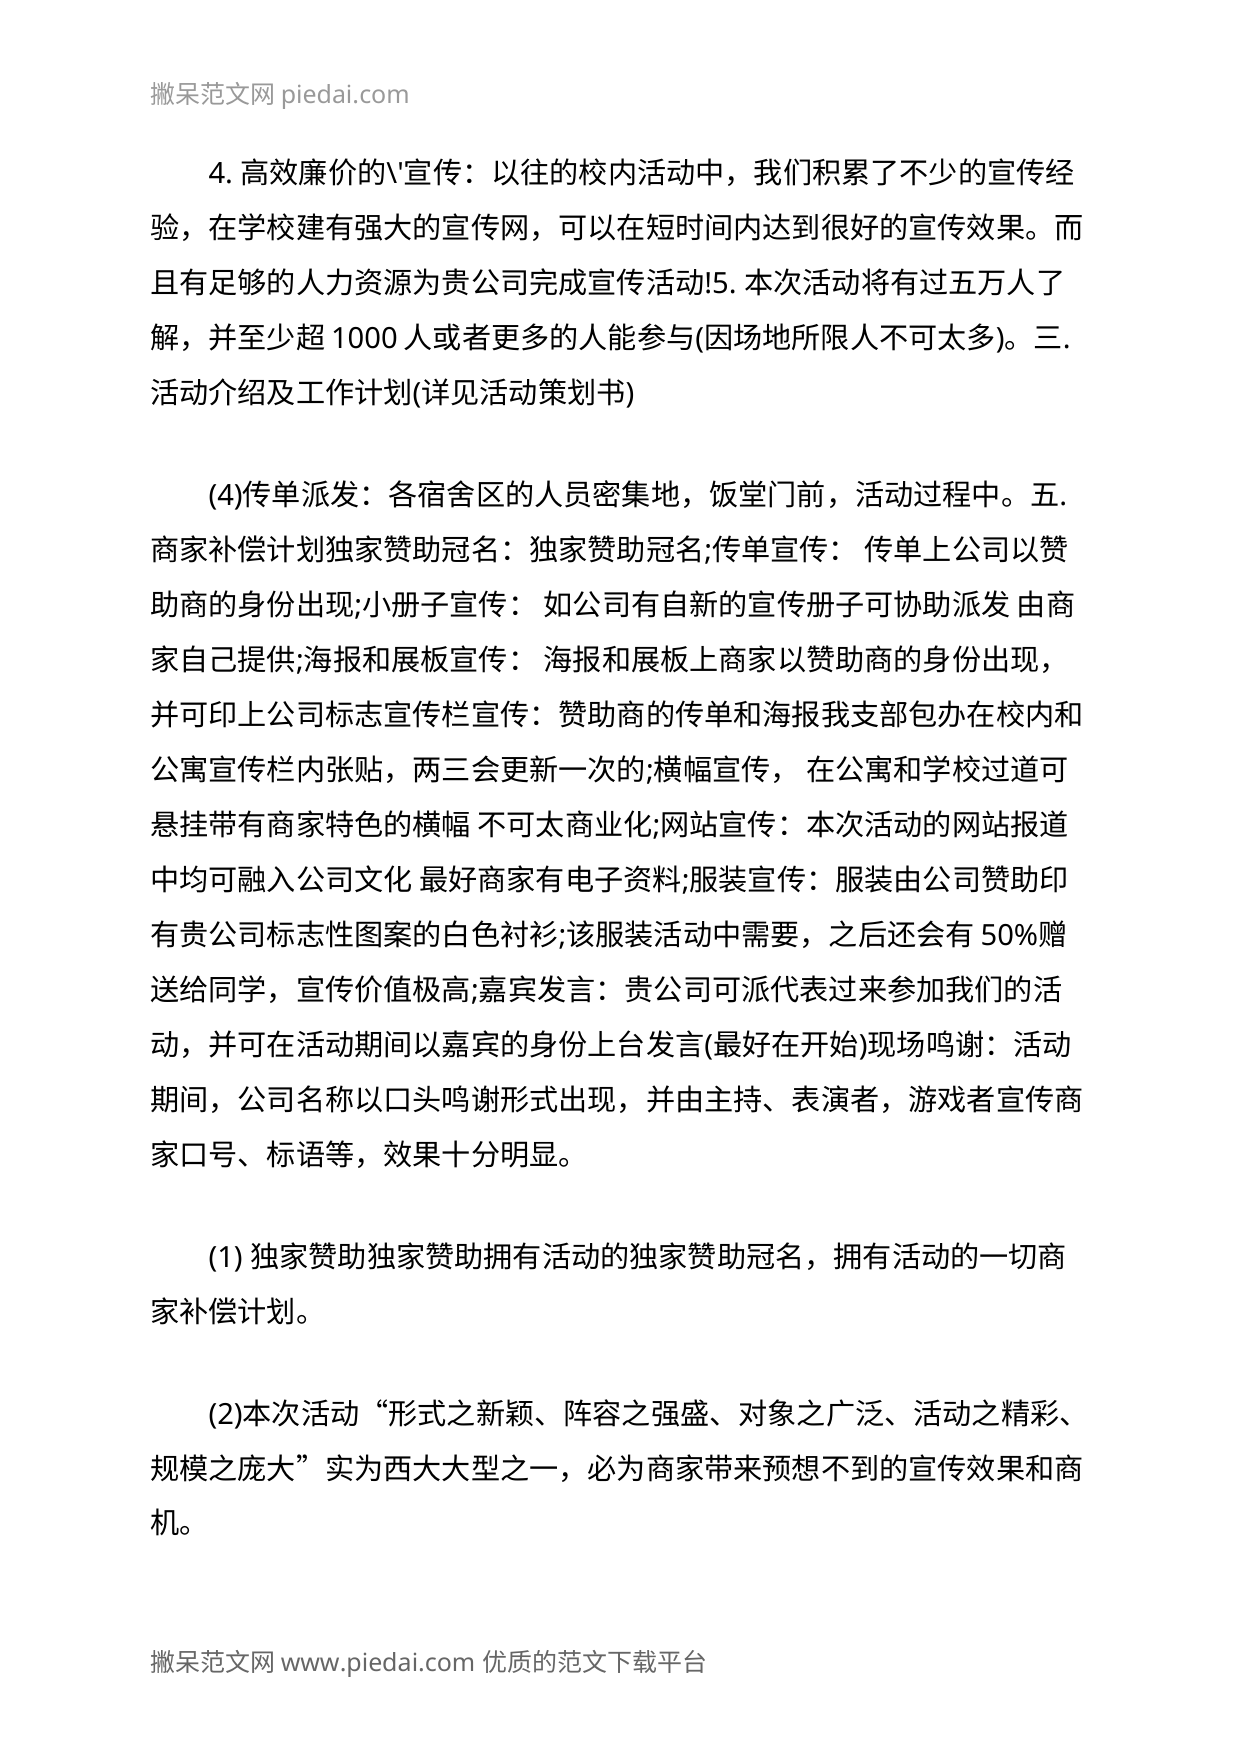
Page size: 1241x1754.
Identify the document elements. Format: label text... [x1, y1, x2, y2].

text (4)传单派发：各宿舍区的人员密集地，饭堂门前，活动过程中。五.商家补偿计划独家赞助冠名：独家赞助冠名;传单宣传： 传单上公司以赞助商的身份出现;小册子宣传： 如公司有自新的宣传册子可协助派发 由商家自己提供;海报和展板宣传： 海报和展板上商家以赞助商的身份出现，并可印上公司标志宣传栏宣传：赞助商的传单和海报我支部包办在校内和公寓宣传栏内张贴，两三会更新一次的;横幅宣传， 在公寓和学校过道可悬挂带有商家特色的横幅 不可太商业化;网站宣传：本次活动的网站报道中均可融入公司文化 最好商家有电子资料;服装宣传：服装由公司赞助印有贵公司标志性图案的白色衬衫;该服装活动中需要，之后还会有50%赠送给同学，宣传价值极高;嘉宾发言：贵公司可派代表过来参加我们的活动，并可在活动期间以嘉宾的身份上台发言(最好在开始)现场鸣谢：活动期间，公司名称以口头鸣谢形式出现，并由主持、表演者，游戏者宣传商家口号、标语等，效果十分明显。 [150, 472, 1090, 1174]
text (1) 独家赞助独家赞助拥有活动的独家赞助冠名，拥有活动的一切商家补偿计划。 [150, 1233, 1090, 1331]
text (2)本次活动“形式之新颖、阵容之强盛、对象之广泛、活动之精彩、规模之庞大”实为西大大型之一，必为商家带来预想不到的宣传效果和商机。 [150, 1390, 1090, 1542]
text 4. 高效廉价的\'宣传：以往的校内活动中，我们积累了不少的宣传经验，在学校建有强大的宣传网，可以在短时间内达到很好的宣传效果。而且有足够的人力资源为贵公司完成宣传活动!5. 本次活动将有过五万人了解，并至少超1000人或者更多的人能参与(因场地所限人不可太多)。三.活动介绍及工作计划(详见活动策划书) [150, 150, 1090, 412]
